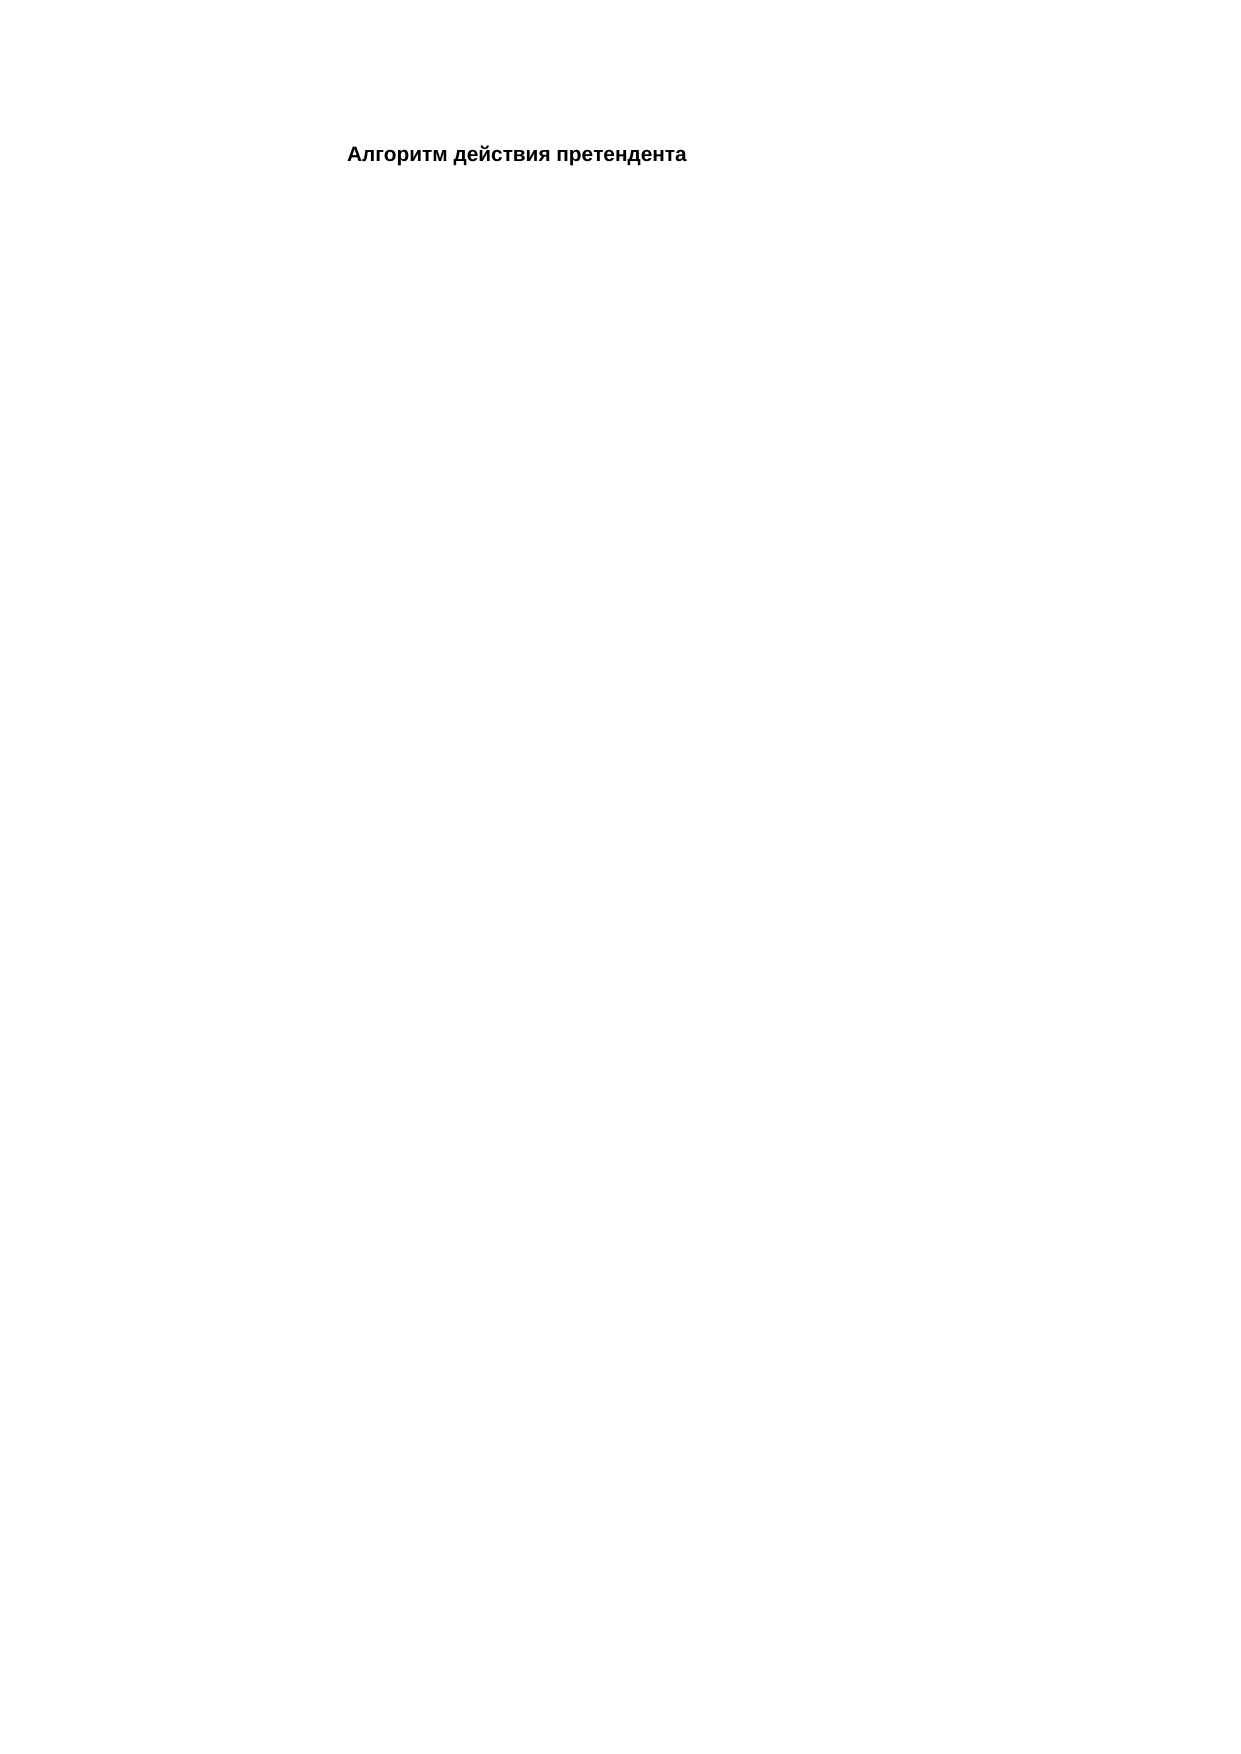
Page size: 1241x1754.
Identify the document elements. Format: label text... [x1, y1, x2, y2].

title Алгоритм действия претендента [59, 142, 974, 166]
